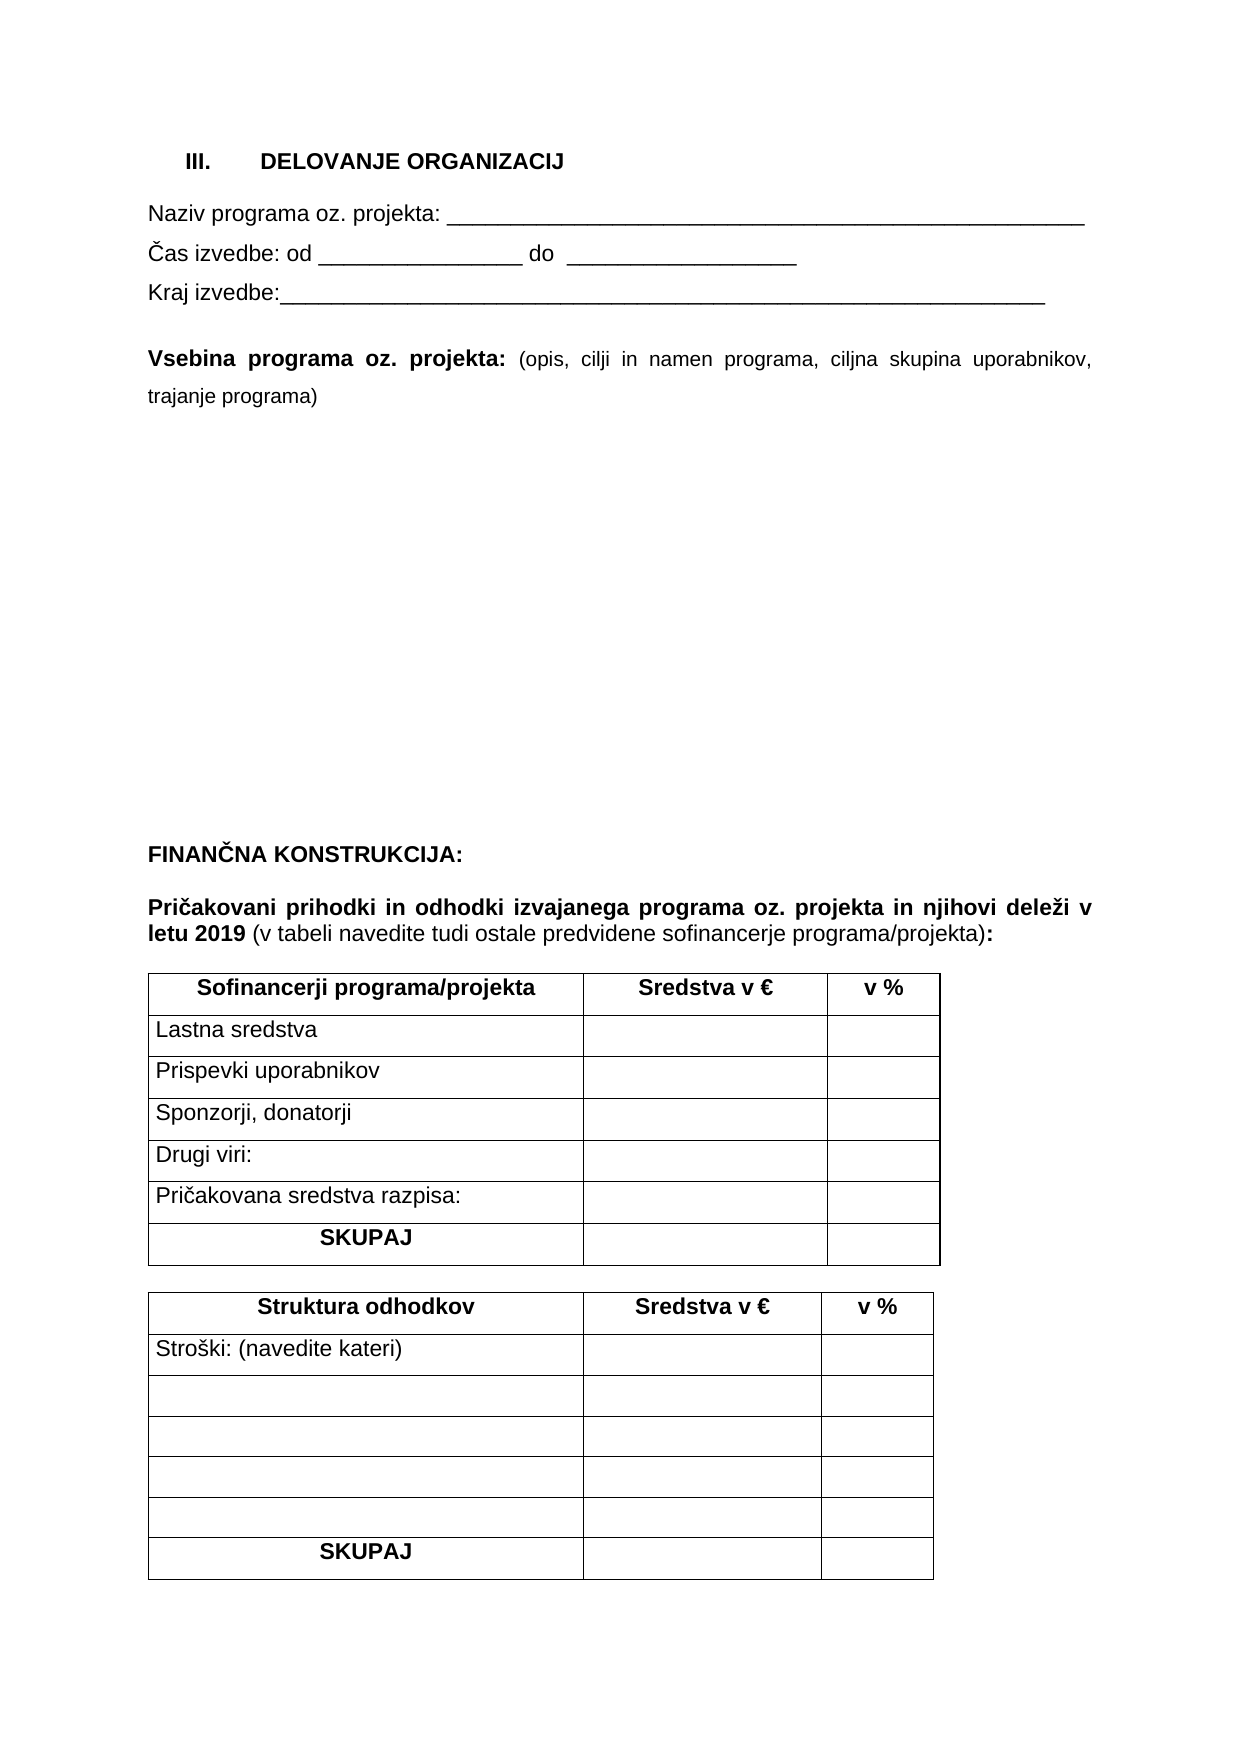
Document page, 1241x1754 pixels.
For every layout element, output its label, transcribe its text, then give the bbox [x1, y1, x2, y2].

table_cell [149, 1417, 583, 1456]
table_cell [149, 1498, 583, 1537]
table_cell [584, 1457, 821, 1497]
list Vsebina programa oz. projekta: (opis, cilji in namen programa, ciljna skupina uporabnikov, trajanje programa) [148, 345, 1093, 407]
table_cell [149, 1376, 583, 1416]
table_cell [584, 1335, 821, 1375]
list Naziv programa oz. projekta: __________________________________________________ [148, 200, 1093, 227]
table_cell [828, 1141, 939, 1181]
table_cell Lastna sredstva [149, 1016, 583, 1056]
table_cell [828, 1224, 939, 1264]
table_header Sredstva v € [584, 1293, 821, 1333]
table_cell [822, 1335, 933, 1375]
table_header Sofinancerji programa/projekta [149, 974, 583, 1014]
table_cell [584, 1376, 821, 1416]
table_cell [584, 1057, 827, 1098]
table_cell [584, 1016, 827, 1056]
table_header Struktura odhodkov [149, 1293, 583, 1333]
table_cell [149, 1457, 583, 1497]
table_cell [584, 1538, 821, 1579]
table_cell [822, 1376, 933, 1416]
table_cell [828, 1182, 939, 1223]
table_cell Sponzorji, donatorji [149, 1099, 583, 1139]
table_header v % [828, 974, 939, 1014]
table_cell [822, 1498, 933, 1537]
table_cell SKUPAJ [149, 1224, 583, 1264]
table_cell Stroški: (navedite kateri) [149, 1335, 583, 1375]
table_cell [584, 1498, 821, 1537]
table_cell Drugi viri: [149, 1141, 583, 1181]
table_cell [822, 1457, 933, 1497]
table_cell [828, 1057, 939, 1098]
list Kraj izvedbe:____________________________________________________________ [148, 279, 1093, 306]
text FINANČNA KONSTRUKCIJA: [148, 841, 1093, 867]
text Pričakovani prihodki in odhodki izvajanega programa oz. projekta in njihovi deleži v letu 2019 (v tabeli navedite tudi ostale predvidene sofinancerje programa/projekta): [148, 894, 1093, 946]
table_header Sredstva v € [584, 974, 827, 1014]
table_cell [828, 1099, 939, 1139]
table_cell Prispevki uporabnikov [149, 1057, 583, 1098]
table_cell [584, 1182, 827, 1223]
table_cell SKUPAJ [149, 1538, 583, 1579]
table_cell [822, 1538, 933, 1579]
table_cell Pričakovana sredstva razpisa: [149, 1182, 583, 1223]
table_cell [584, 1141, 827, 1181]
table_header v % [822, 1293, 933, 1333]
table_cell [584, 1099, 827, 1139]
table_cell [828, 1016, 939, 1056]
list DELOVANJE ORGANIZACIJ [185, 148, 1093, 174]
table_cell [584, 1224, 827, 1264]
table_cell [822, 1417, 933, 1456]
list Čas izvedbe: od ________________ do __________________ [148, 240, 1093, 266]
table_cell [584, 1417, 821, 1456]
